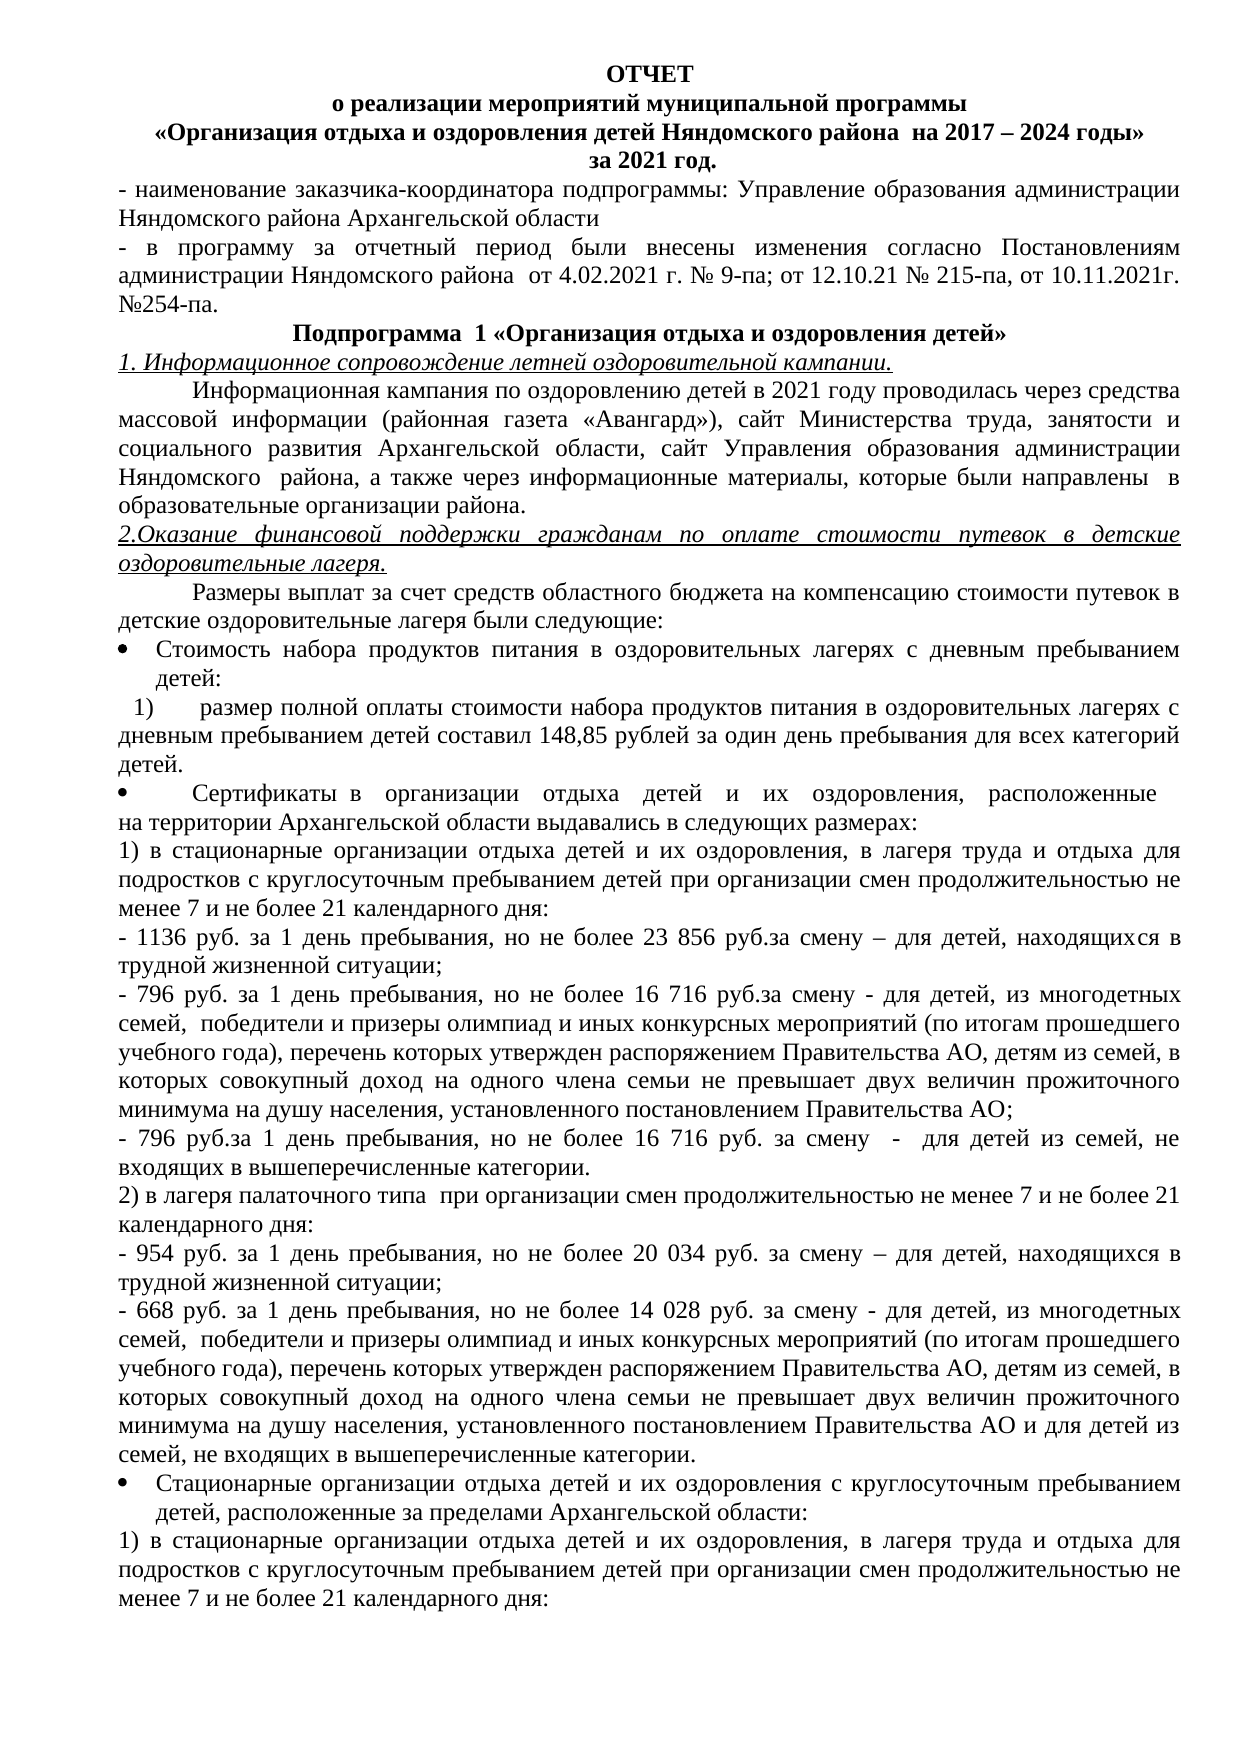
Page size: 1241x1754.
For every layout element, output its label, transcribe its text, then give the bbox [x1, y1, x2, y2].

text о реализации мероприятий муниципальной программы [118, 88, 1181, 117]
text - 796 руб.за 1 день пребывания, но не более 16 716 руб. за смену - для детей из семей, не входящих в вышеперечисленные категории. [118, 1123, 1181, 1180]
text за 2021 год. [118, 145, 1181, 174]
text Подпрограмма 1 «Организация отдыха и оздоровления детей» [118, 318, 1181, 347]
text 2.Оказание финансовой поддержки гражданам по оплате стоимости путевок в детские оздоровительные лагеря. [118, 519, 1181, 544]
list - наименование заказчика-координатора подпрограммы: Управление образования администрации Няндомского района Архангельской области [118, 174, 1181, 232]
list Стационарные организации отдыха детей и их оздоровления с круглосуточным пребыванием детей, расположенные за пределами Архангельской области: [118, 1468, 1181, 1525]
text - 796 руб. за 1 день пребывания, но не более 16 716 руб.за смену - для детей, из многодетных семей, победители и призеры олимпиад и иных конкурсных мероприятий (по итогам прошедшего учебного года), перечень которых утвержден распоряжением Правительства АО, детям из семей, в которых совокупный доход на одного члена семьи не превышает двух величин прожиточного минимума на душу населения, установленного постановлением Правительства АО; [118, 979, 1181, 1123]
text ОТЧЕТ [118, 59, 1181, 88]
text Размеры выплат за счет средств областного бюджета на компенсацию стоимости путевок в детские оздоровительные лагеря были следующие: [118, 577, 1181, 634]
text 2.Оказание финансовой поддержки гражданам по оплате стоимости путевок в детские оздоровительные лагеря. [118, 546, 1181, 577]
text 1. Информационное сопровождение летней оздоровительной кампании. [118, 347, 1181, 375]
list Сертификаты в организации отдыха детей и их оздоровления, расположенные на территории Архангельской области выдавались в следующих размерах: [118, 778, 1181, 835]
text - 954 руб. за 1 день пребывания, но не более 20 034 руб. за смену – для детей, находящихся в трудной жизненной ситуации; [118, 1238, 1181, 1295]
text 1) в стационарные организации отдыха детей и их оздоровления, в лагеря труда и отдыха для подростков с круглосуточным пребыванием детей при организации смен продолжительностью не менее 7 и не более 21 календарного дня: [118, 1525, 1181, 1612]
text - в программу за отчетный период были внесены изменения согласно Постановлениям администрации Няндомского района от 4.02.2021 г. № 9-па; от 12.10.21 № 215-па, от 10.11.2021г. №254-па. [118, 232, 1181, 318]
text 2) в лагеря палаточного типа при организации смен продолжительностью не менее 7 и не более 21 календарного дня: [118, 1180, 1181, 1238]
list размер полной оплаты стоимости набора продуктов питания в оздоровительных лагерях с дневным пребыванием детей составил 148,85 рублей за один день пребывания для всех категорий детей. [118, 692, 1181, 778]
text - 1136 руб. за 1 день пребывания, но не более 23 856 руб.за смену – для детей, находящихся в трудной жизненной ситуации; [118, 922, 1181, 979]
list Стоимость набора продуктов питания в оздоровительных лагерях с дневным пребыванием детей: [118, 634, 1181, 692]
text - 668 руб. за 1 день пребывания, но не более 14 028 руб. за смену - для детей, из многодетных семей, победители и призеры олимпиад и иных конкурсных мероприятий (по итогам прошедшего учебного года), перечень которых утвержден распоряжением Правительства АО, детям из семей, в которых совокупный доход на одного члена семьи не превышает двух величин прожиточного минимума на душу населения, установленного постановлением Правительства АО и для детей из семей, не входящих в вышеперечисленные категории. [118, 1295, 1181, 1468]
text 1) в стационарные организации отдыха детей и их оздоровления, в лагеря труда и отдыха для подростков с круглосуточным пребыванием детей при организации смен продолжительностью не менее 7 и не более 21 календарного дня: [118, 835, 1181, 922]
text Информационная кампания по оздоровлению детей в 2021 году проводилась через средства массовой информации (районная газета «Авангард»), сайт Министерства труда, занятости и социального развития Архангельской области, сайт Управления образования администрации Няндомского района, а также через информационные материалы, которые были направлены в образовательные организации района. [118, 375, 1181, 519]
text «Организация отдыха и оздоровления детей Няндомского района на 2017 – 2024 годы» [118, 117, 1181, 145]
